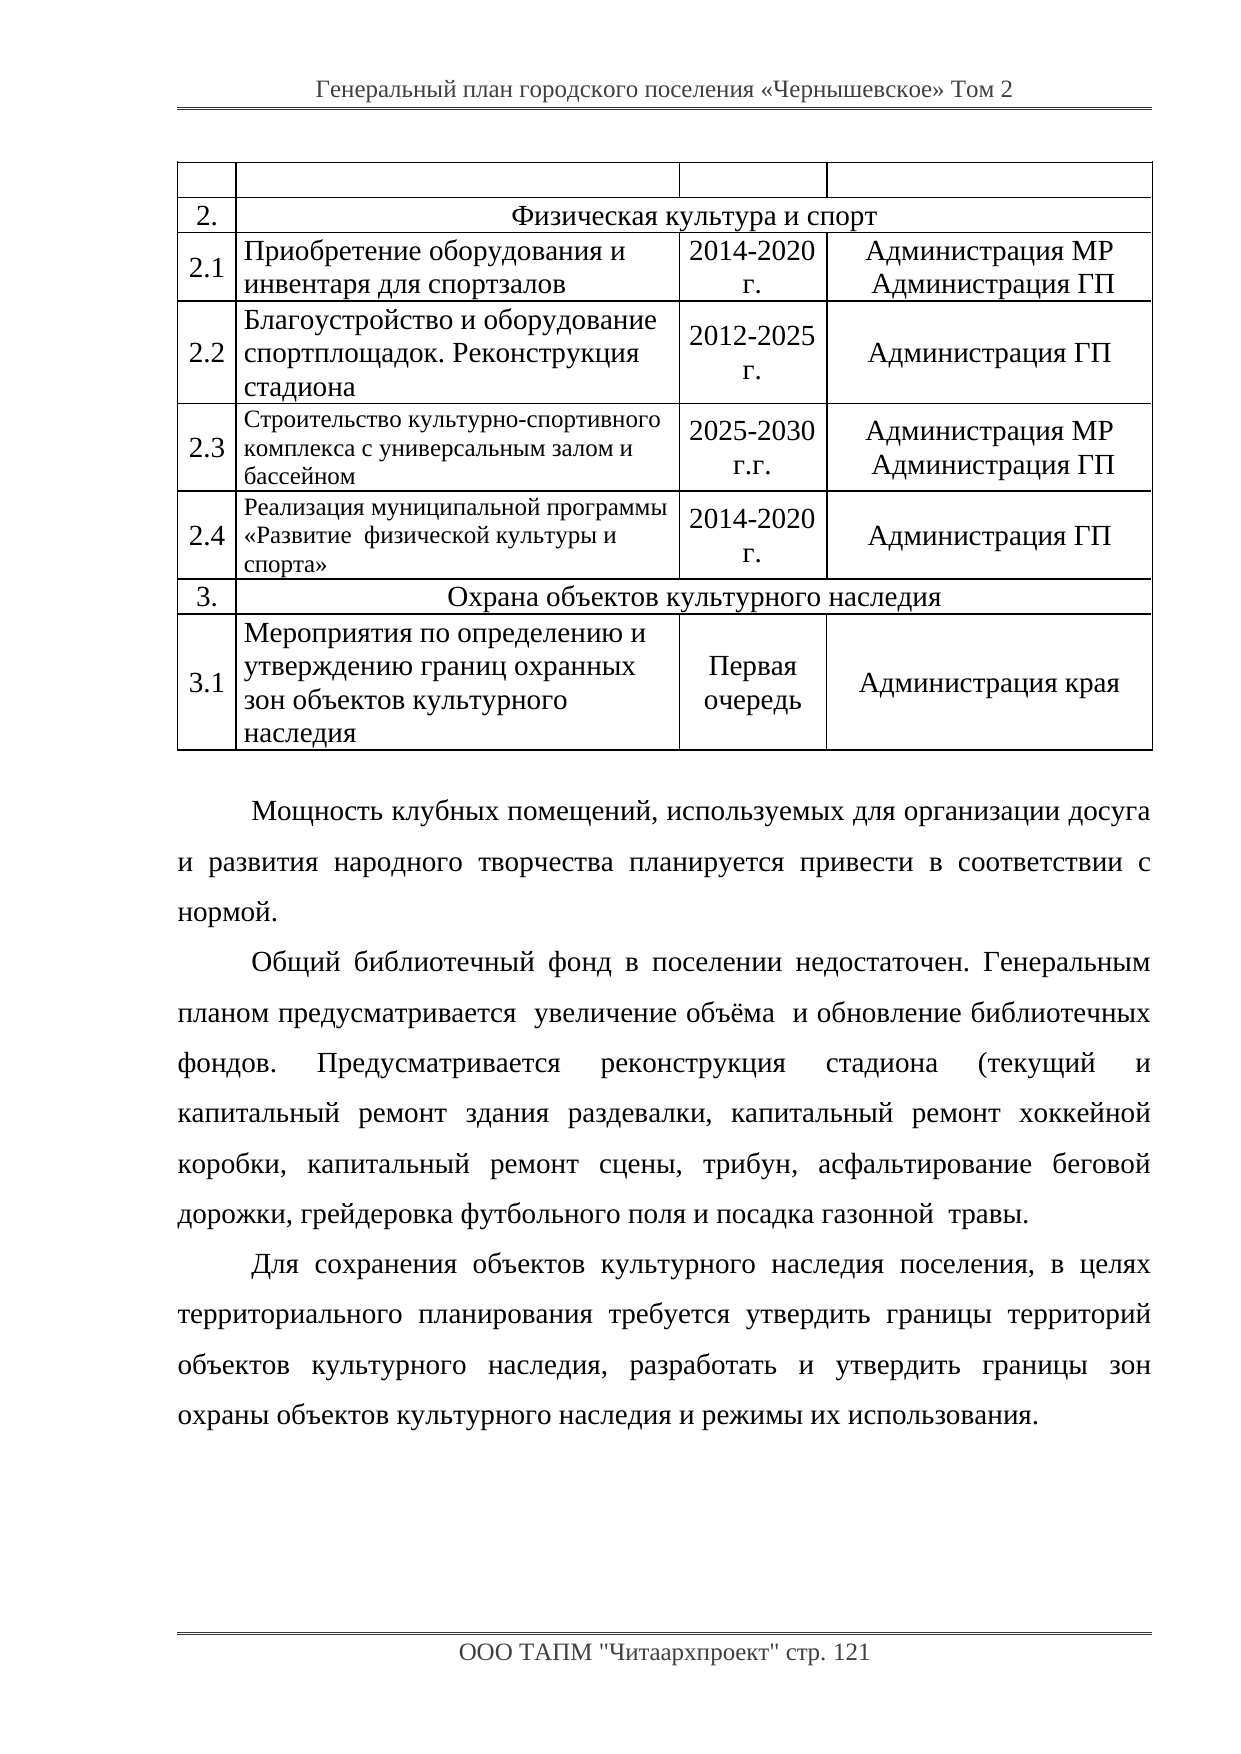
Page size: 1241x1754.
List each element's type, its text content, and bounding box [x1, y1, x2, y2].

table_cell Администрация края [827, 613, 1152, 749]
table_cell 2014-2020 г. [680, 492, 826, 578]
table_cell 2012-2025 г. [680, 302, 826, 402]
table_cell 2014-2020 г. [680, 233, 826, 300]
table_cell Физическая культура и спорт [237, 196, 1152, 232]
table_cell 3.1 [178, 615, 235, 749]
table_cell 2.2 [178, 302, 235, 402]
table_cell Мероприятия по определению и утверждению границ охранных зон объектов культурного наследия [237, 615, 679, 749]
table_cell Реализация муниципальной программы «Развитие физической культуры и спорта» [237, 492, 679, 578]
table_cell 2.4 [178, 492, 235, 578]
table_cell 2.3 [178, 404, 235, 490]
text Мощность клубных помещений, используемых для организации досуга и развития народного творчества планируется привести в соответствии с нормой. [177, 793, 1152, 928]
table_cell Администрация МР Администрация ГП [828, 232, 1152, 300]
table_cell 2.1 [178, 233, 235, 300]
text Общий библиотечный фонд в поселении недостаточен. Генеральным планом предусматривается увеличение объёма и обновление библиотечных фондов. Предусматривается реконструкция стадиона (текущий и капитальный ремонт здания раздевалки, капитальный ремонт хоккейной коробки, капитальный ремонт сцены, трибун, асфальтирование беговой дорожки, грейдеровка футбольного поля и посадка газонной травы. [177, 944, 1152, 1229]
table_cell Администрация МР Администрация ГП [828, 403, 1152, 490]
table_cell 3. [178, 580, 235, 613]
table_cell 2. [178, 198, 235, 232]
table_cell [178, 163, 235, 196]
table_cell Приобретение оборудования и инвентаря для спортзалов [237, 233, 679, 300]
table_cell Охрана объектов культурного наследия [237, 578, 1152, 613]
text Для сохранения объектов культурного наследия поселения, в целях территориального планирования требуется утвердить границы территорий объектов культурного наследия, разработать и утвердить границы зон охраны объектов культурного наследия и режимы их использования. [177, 1246, 1152, 1431]
table_cell [828, 163, 1152, 196]
table_cell Администрация ГП [828, 490, 1152, 578]
table_cell Первая очередь [680, 615, 826, 749]
table_cell [237, 163, 679, 196]
table_cell 2025-2030 г.г. [680, 404, 826, 490]
table_cell Благоустройство и оборудование спортплощадок. Реконструкция стадиона [237, 302, 679, 402]
table_cell [680, 163, 826, 196]
table_cell Строительство культурно-спортивного комплекса с универсальным залом и бассейном [237, 404, 679, 490]
table_cell Администрация ГП [828, 300, 1152, 402]
